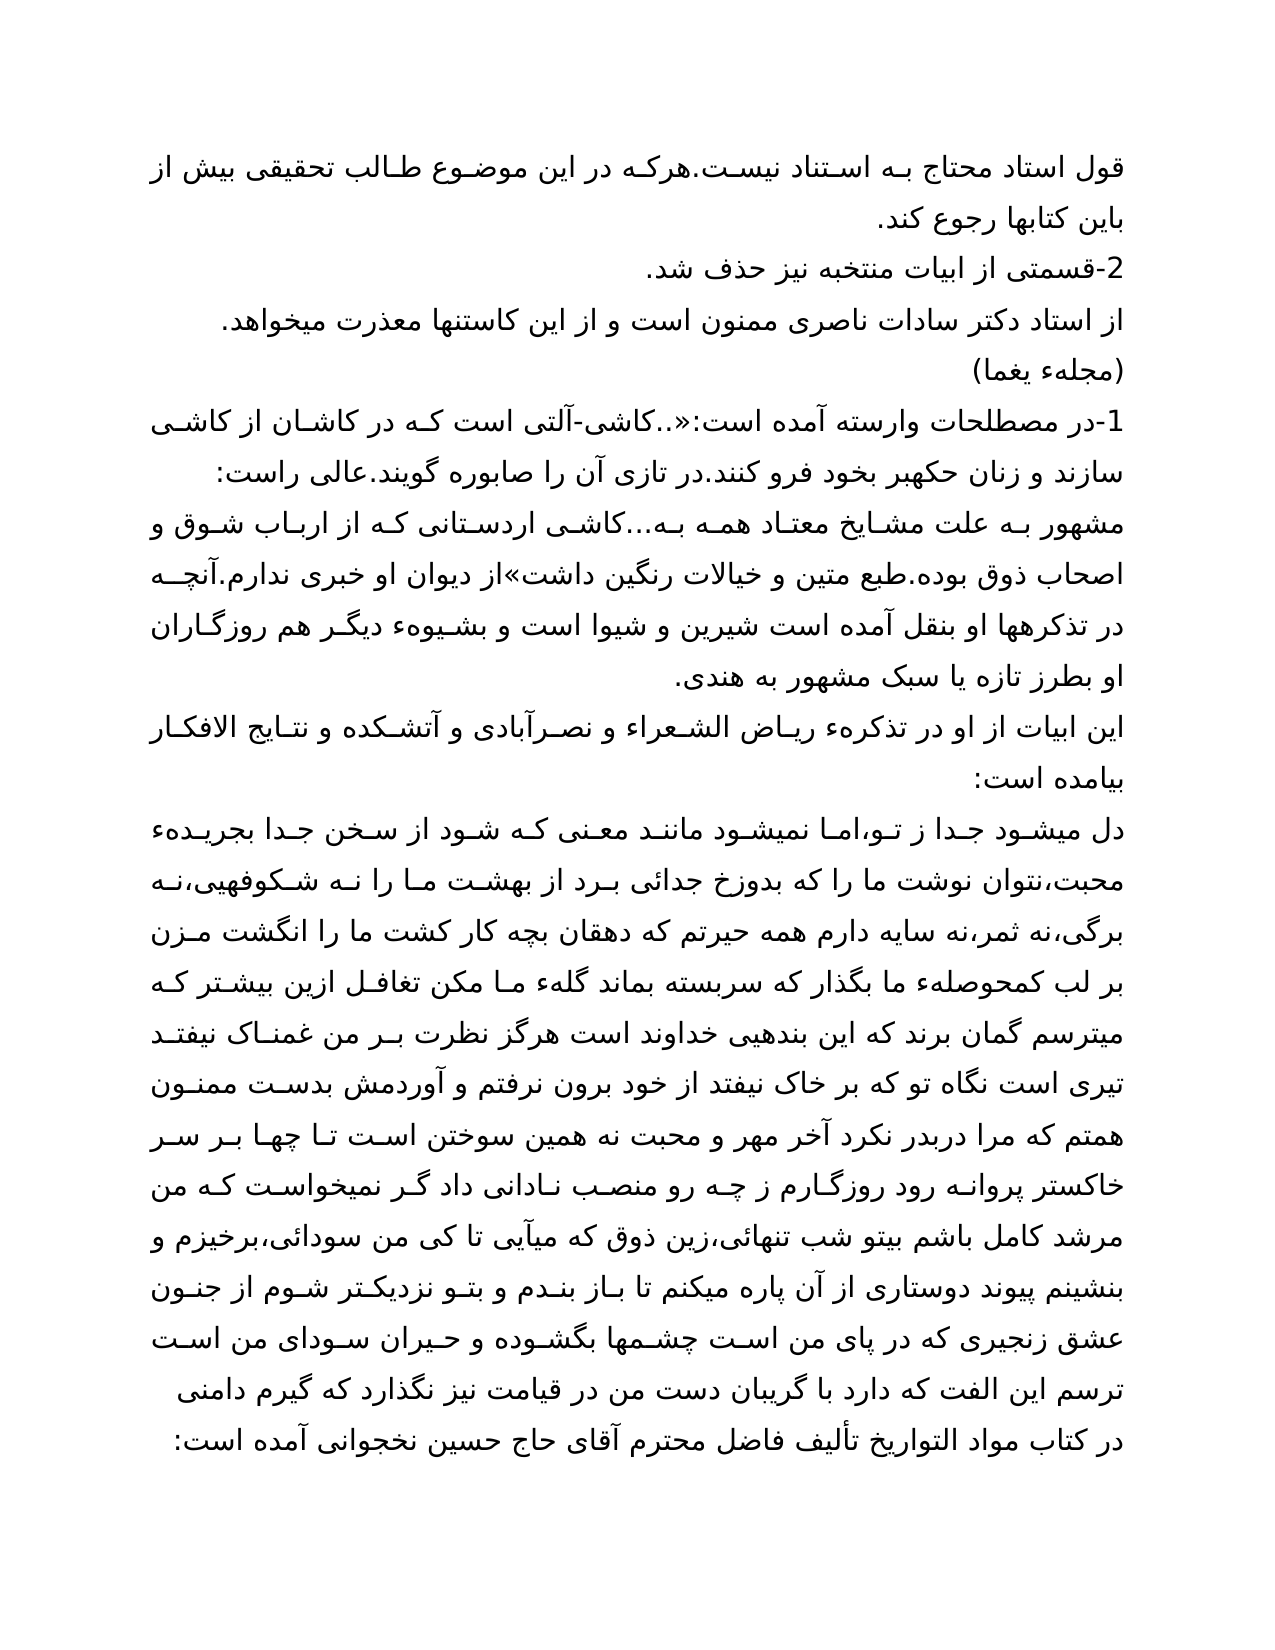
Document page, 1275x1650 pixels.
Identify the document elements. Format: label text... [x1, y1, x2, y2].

text (مجلهء یغما) [150, 354, 1125, 388]
text 1-در مصطلحات وارسته آمده است:«..کاشی-آلتی است که در کاشان از کاشی سازند و زنان حکه‏بر بخود فرو کنند.در تازی آن را صابوره گویند.عالی راست: [150, 405, 1125, 489]
text 2-قسمتی از ابیات منتخبه نیز حذف شد. [150, 252, 1125, 286]
text این ابیات از او در تذکرهء ریاض الشعراء و نصرآبادی و آتشکده و نتایج الافکار بیامده است: [150, 710, 1125, 795]
text در کتاب مواد التواریخ تألیف فاضل محترم آقای حاج حسین نخجوانی آمده است: [150, 1423, 1125, 1457]
text مشهور به علت مشایخ معتاد همه به...کاشی اردستانی که از ارباب شوق و اصحاب ذوق بوده.طبع متین و خیالات رنگین داشت»از دیوان‏ او خبری ندارم.آنچه در تذکره‏ها او بنقل آمده است شیرین و شیوا است و بشیوهء دیگر هم‏ روزگاران او بطرز تازه یا سبک مشهور به هندی. [150, 507, 1125, 693]
text دل میشود جدا ز تو،اما نمیشود مانند معنی که شود از سخن جدا بجریدهء محبت،نتوان نوشت ما را که بدوزخ جدائی برد از بهشت ما را نه شکوفه‏یی،نه برگی،نه ثمر،نه سایه دارم‏ همه حیرتم که دهقان بچه کار کشت ما را انگشت مزن بر لب کم‏حوصلهء ما بگذار که سربسته بماند گلهء ما مکن تغافل ازین بیشتر که می‏ترسم‏ گمان برند که این بنده‏یی خداوند است‏ هرگز نظرت بر من غمناک نیفتد تیری است نگاه تو که بر خاک نیفتد از خود برون نرفتم و آوردمش بدست‏ ممنون همتم که مرا دربدر نکرد آخر مهر و محبت نه همین سوختن است‏ تا چها بر سر خاکستر پروانه رود روزگارم ز چه رو منصب نادانی داد گر نمیخواست که من مرشد کامل باشم‏ بی‏تو شب تنهائی،زین ذوق که می‏آیی‏ تا کی من سودائی،برخیزم و بنشینم‏ پیوند دوستاری از آن پاره می‏کنم‏ تا باز بندم و بتو نزدیکتر شوم‏ از جنون عشق زنجیری که در پای من است‏ چشمها بگشوده و حیران سودای من است‏ ترسم این الفت که دارد با گریبان دست من‏ در قیامت نیز نگذارد که گیرم دامنی [150, 812, 1125, 1406]
text از استاد دکتر سادات ناصری ممنون است و از این کاستن‏ها معذرت می‏خواهد. [150, 303, 1125, 337]
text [150, 150, 1125, 235]
